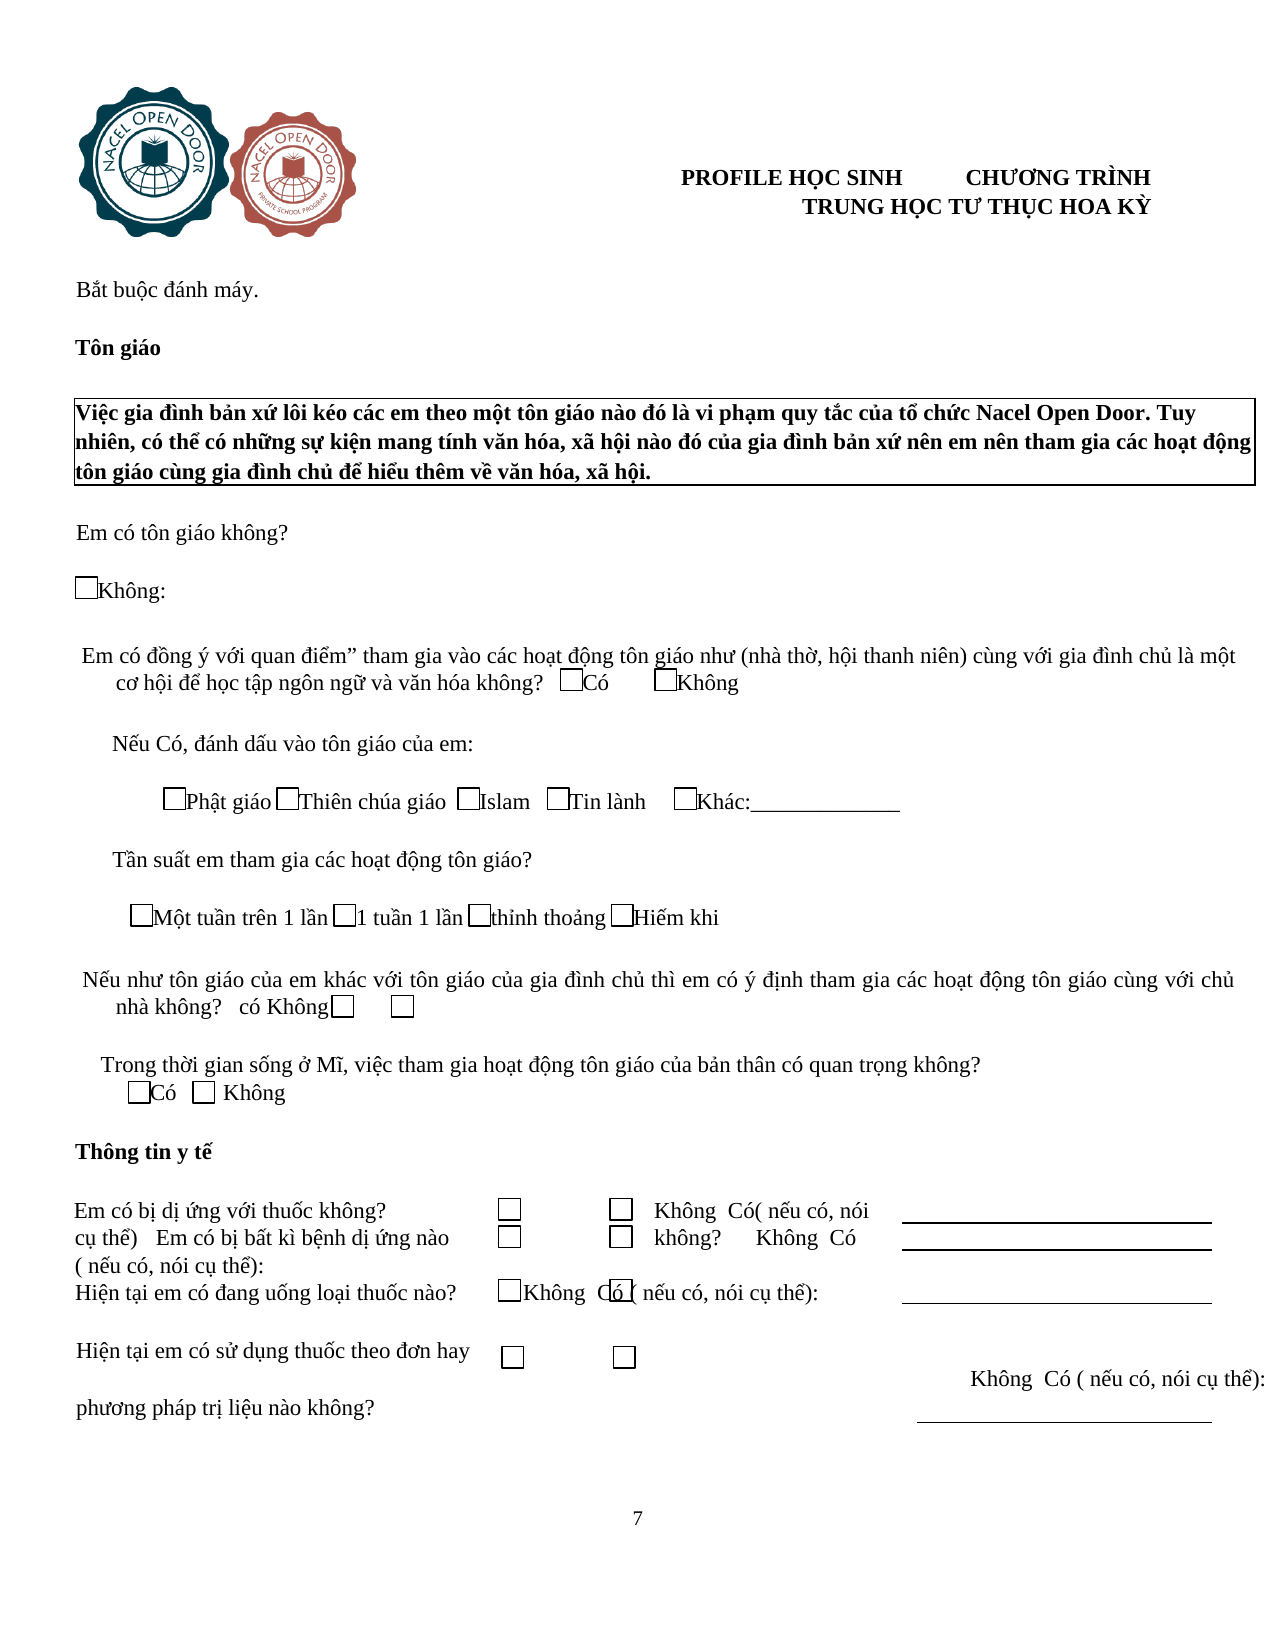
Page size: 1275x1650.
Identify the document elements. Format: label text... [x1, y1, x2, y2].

text Không: [76, 577, 1268, 605]
text Một tuần trên 1 lần 1 tuần 1 lần thỉnh thoảng Hiếm khi [75, 904, 1270, 931]
text Nếu như tôn giáo của em khác với tôn giáo của gia đình chủ thì em có ý định tham gia các hoạt động tôn giáo cùng với chủ nhà không? có Không [76, 966, 1236, 1020]
text Việc gia đình bản xứ lôi kéo các em theo một tôn giáo nào đó là vi phạm quy tắc của tổ chức Nacel Open Door. Tuy nhiên, có thể có những sự kiện mang tính văn hóa, xã hội nào đó của gia đình bản xứ nên em nên tham gia các hoạt động tôn giáo cùng gia đình chủ để hiểu thêm về văn hóa, xã hội. [75, 399, 1254, 484]
text Em có tôn giáo không? [76, 519, 1268, 545]
text Có Không [75, 1079, 1270, 1106]
text Em có đồng ý với quan điểm” tham gia vào các hoạt động tôn giáo như (nhà thờ, hội thanh niên) cùng với gia đình chủ là một cơ hội để học tập ngôn ngữ và văn hóa không? Có Không [76, 642, 1239, 696]
text PROFILE HỌC SINH CHƯƠNG TRÌNH TRUNG HỌC TƯ THỤC HOA KỲ [389, 164, 1152, 219]
picture [78, 147, 84, 177]
picture [78, 86, 134, 142]
picture [139, 86, 169, 92]
text Hiện tại em có đang uống loại thuốc nào? Không Có ( nếu có, nói cụ thể): [75, 1279, 1270, 1306]
text Nếu Có, đánh dấu vào tôn giáo của em: [75, 730, 1270, 756]
subtitle Thông tin y tế [75, 1138, 1244, 1164]
picture [99, 107, 209, 218]
text Trong thời gian sống ở Mĩ, việc tham gia hoạt động tôn giáo của bản thân có quan trọng không? [75, 1052, 1270, 1078]
picture [174, 86, 357, 237]
text Tần suất em tham gia các hoạt động tôn giáo? [75, 846, 1270, 872]
text phương pháp trị liệu nào không? [76, 1394, 635, 1421]
text Bắt buộc đánh máy. [76, 276, 1268, 302]
picture [78, 183, 130, 237]
text Em có bị dị ứng với thuốc không? Không Có( nếu có, nói cụ thể) Em có bị bất kì bệnh dị ứng nào không? Không Có ( nếu có, nói cụ thể): [73, 1197, 919, 1278]
picture [142, 233, 166, 237]
subtitle Tôn giáo [75, 334, 1244, 360]
text Không Có ( nếu có, nói cụ thể): [499, 1365, 1270, 1392]
text Phật giáo Thiên chúa giáo Islam Tin lành Khác:_____________ [75, 788, 1270, 814]
text Hiện tại em có sử dụng thuốc theo đơn hay [76, 1337, 635, 1364]
